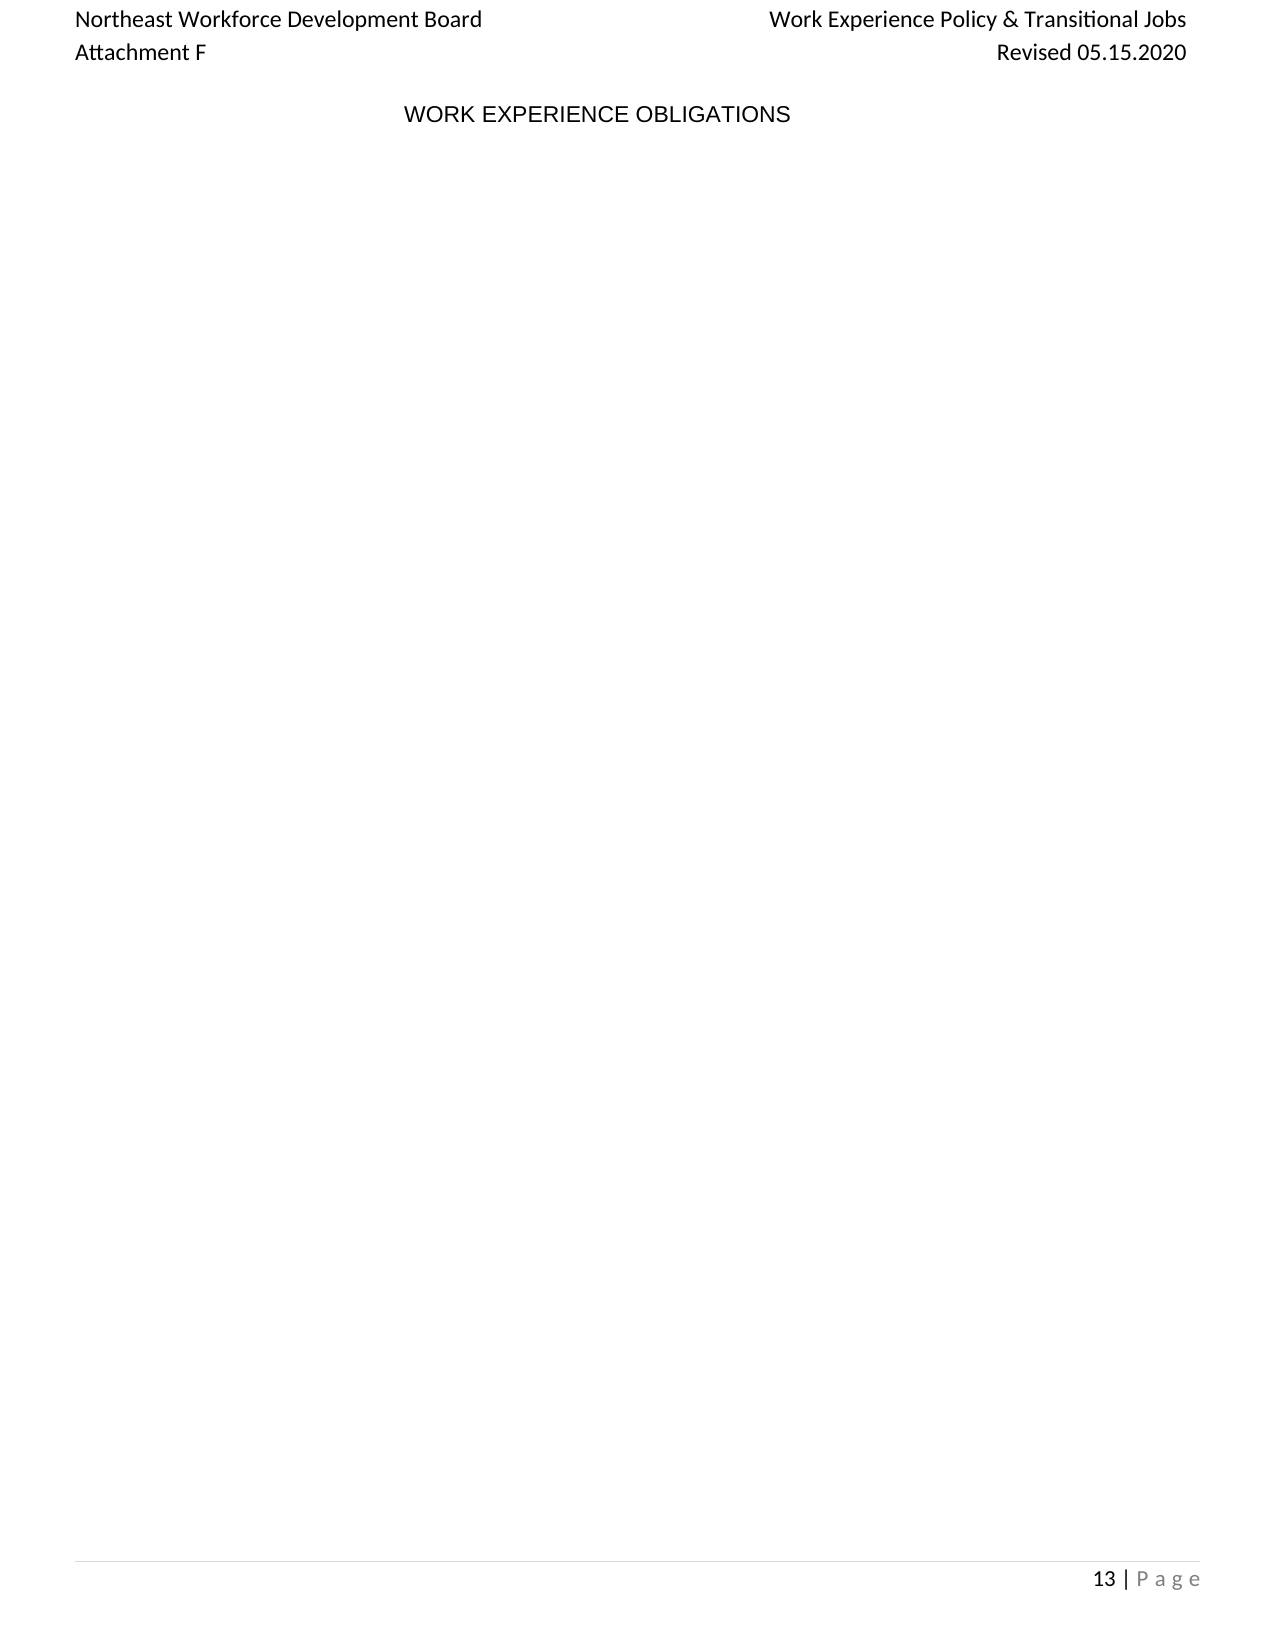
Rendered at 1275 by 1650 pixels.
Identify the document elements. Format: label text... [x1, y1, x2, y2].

table_header WORK EXPERIENCE OBLIGATIONS [75, 75, 1120, 128]
